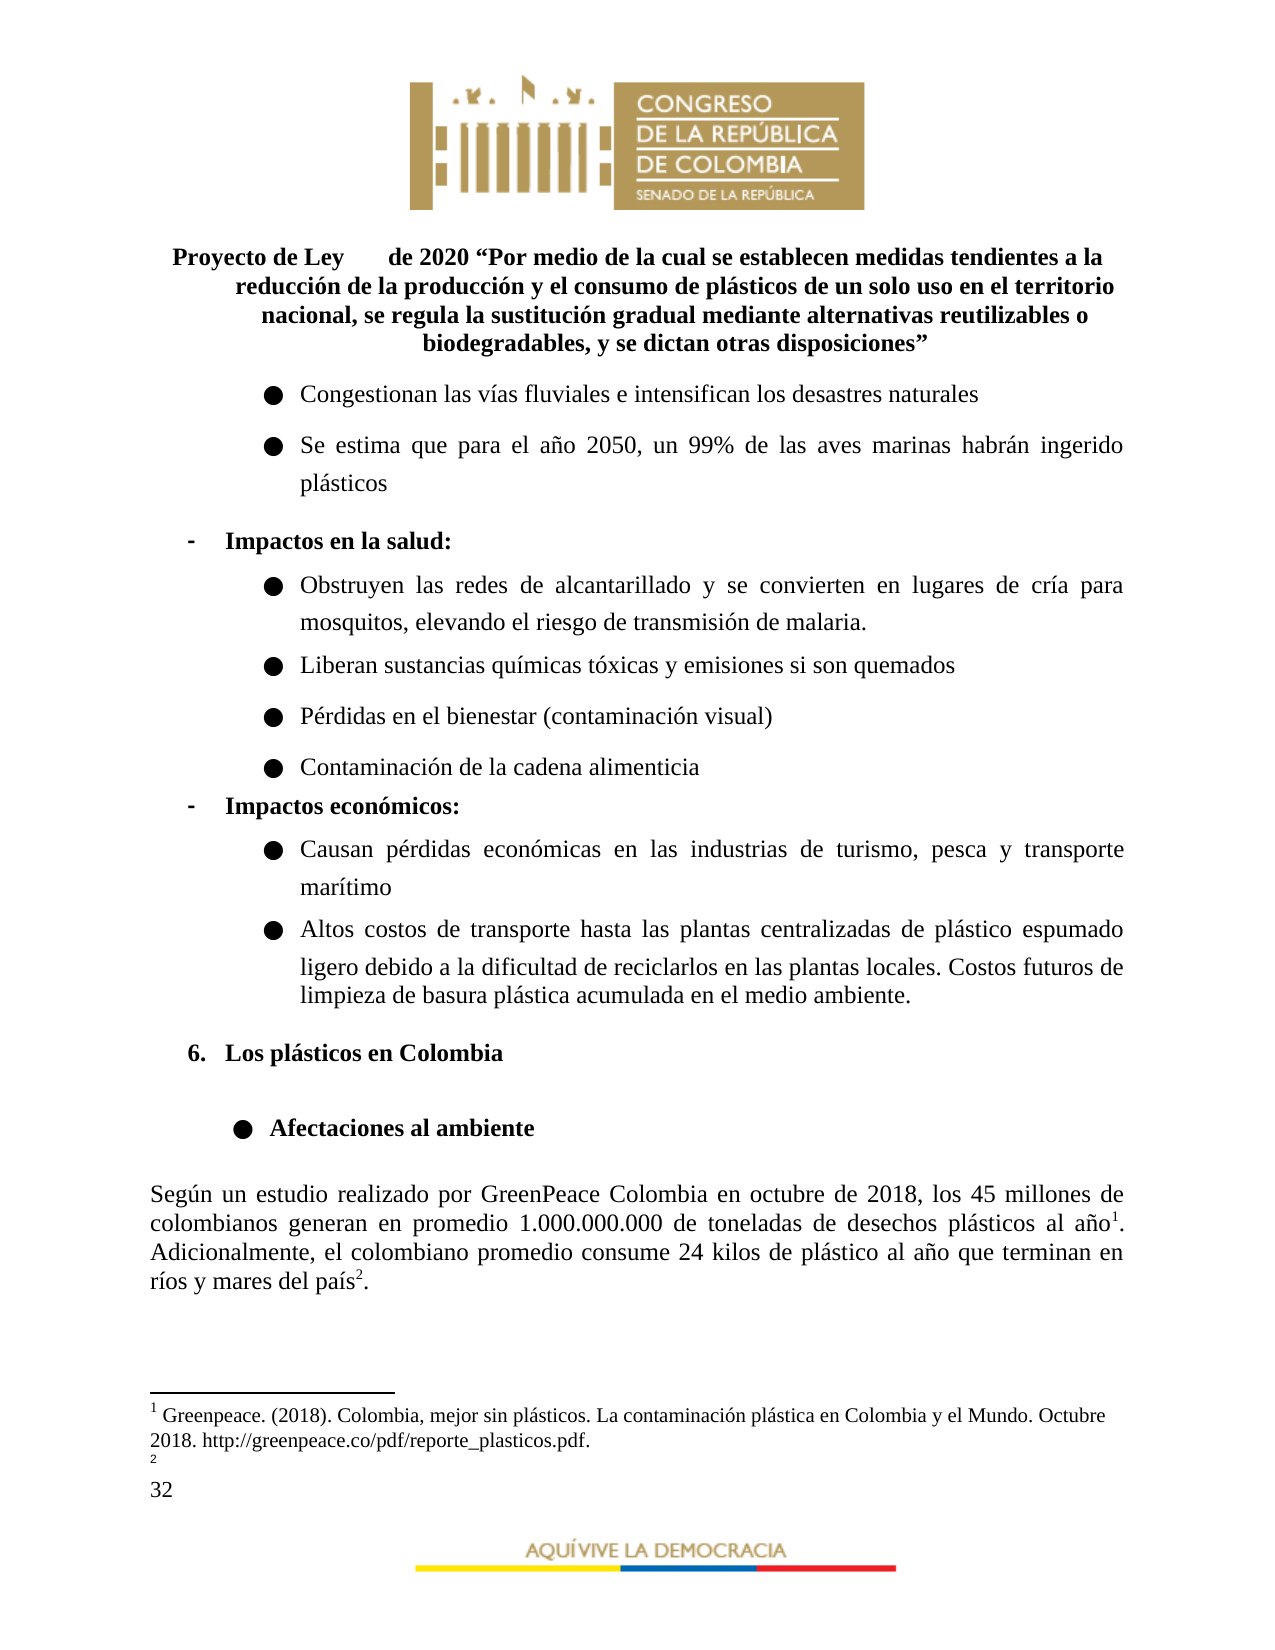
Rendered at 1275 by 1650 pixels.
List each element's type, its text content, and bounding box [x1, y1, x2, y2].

text Según un estudio realizado por GreenPeace Colombia en octubre de 2018, los 45 millones de colombianos generan en promedio 1.000.000.000 de toneladas de desechos plásticos al año. Adicionalmente, el colombiano promedio consume 24 kilos de plástico al año que terminan en ríos y mares del país. [150, 1179, 1125, 1294]
list Pérdidas en el bienestar (contaminación visual) [262, 687, 1125, 738]
list Impactos en la salud: [187, 526, 1125, 556]
list Se estima que para el año 2050, un 99% de las aves marinas habrán ingerido plásticos [262, 417, 1125, 497]
picture [409, 75, 866, 210]
list Altos costos de transporte hasta las plantas centralizadas de plástico espumado ligero debido a la dificultad de reciclarlos en las plantas locales. Costos futuros de limpieza de basura plástica acumulada en el medio ambiente. [262, 900, 1125, 1009]
list Afectaciones al ambiente [232, 1099, 1125, 1151]
list Contaminación de la cadena alimenticia [262, 738, 1125, 790]
list Congestionan las vías fluviales e intensifican los desastres naturales [262, 366, 1125, 417]
list Liberan sustancias químicas tóxicas y emisiones si son quemados [262, 636, 1125, 687]
list Los plásticos en Colombia [187, 1038, 1125, 1067]
picture [400, 1531, 912, 1575]
list Causan pérdidas económicas en las industrias de turismo, pesca y transporte marítimo [262, 820, 1125, 900]
list Obstruyen las redes de alcantarillado y se convierten en lugares de cría para mosquitos, elevando el riesgo de transmisión de malaria. [262, 556, 1125, 636]
list Impactos económicos: [187, 790, 1125, 820]
